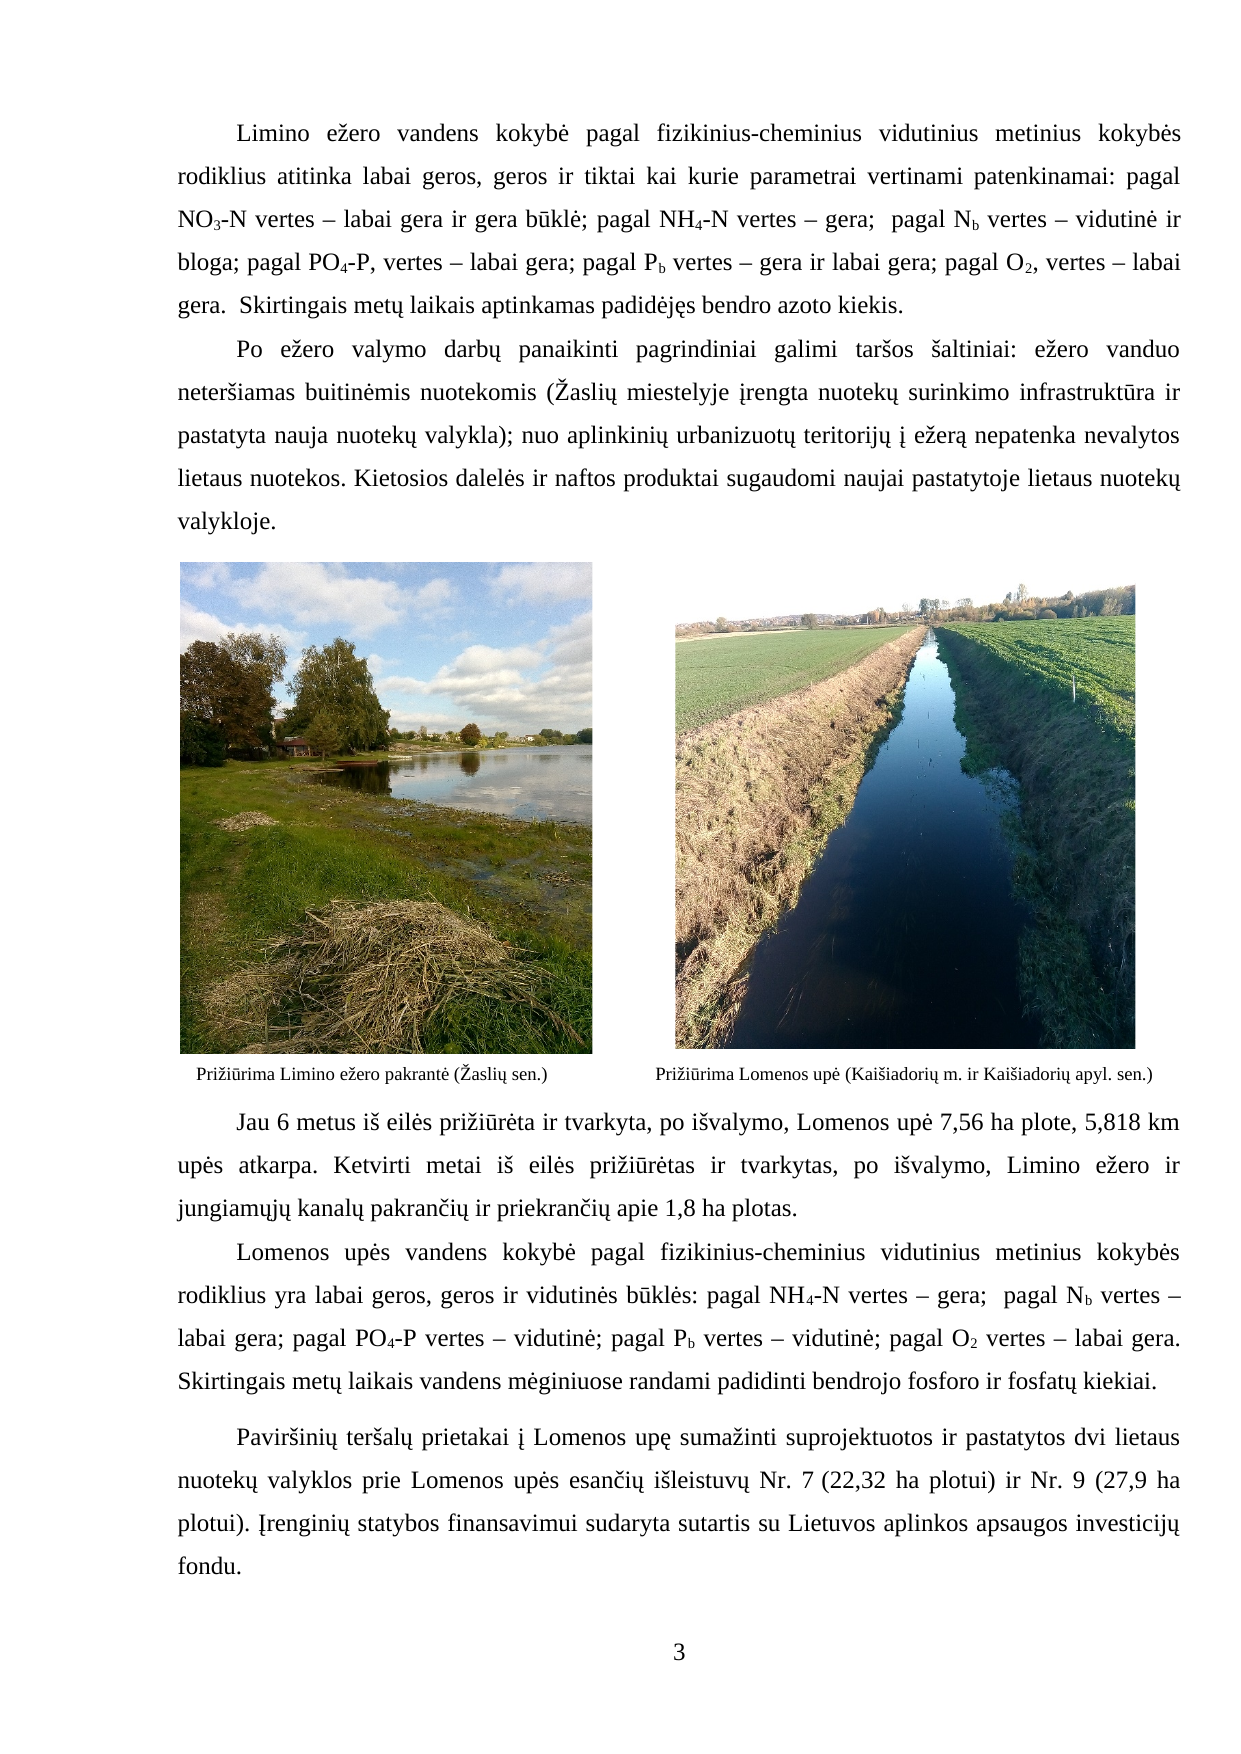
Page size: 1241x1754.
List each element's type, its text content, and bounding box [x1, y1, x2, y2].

picture [180, 562, 593, 1054]
text Limino ežero vandens kokybė pagal fizikinius-cheminius vidutinius metinius kokybės rodiklius atitinka labai geros, geros ir tiktai kai kurie parametrai vertinami patenkinamai: pagal NO3-N vertes – labai gera ir gera būklė; pagal NH4-N vertes – gera; pagal Nb vertes – vidutinė ir bloga; pagal PO4-P, vertes – labai gera; pagal Pb vertes – gera ir labai gera; pagal O2, vertes – labai gera. Skirtingais metų laikais aptinkamas padidėjęs bendro azoto kiekis. [177, 118, 1181, 319]
text Prižiūrima Limino ežero pakrantė (Žaslių sen.) Prižiūrima Lomenos upė (Kaišiadorių m. ir Kaišiadorių apyl. sen.) [177, 1062, 1181, 1084]
text Jau 6 metus iš eilės prižiūrėta ir tvarkyta, po išvalymo, Lomenos upė 7,56 ha plote, 5,818 km upės atkarpa. Ketvirti metai iš eilės prižiūrėtas ir tvarkytas, po išvalymo, Limino ežero ir jungiamųjų kanalų pakrančių ir priekrančių apie 1,8 ha plotas. [177, 1107, 1181, 1222]
picture [675, 562, 1136, 1049]
text Po ežero valymo darbų panaikinti pagrindiniai galimi taršos šaltiniai: ežero vanduo neteršiamas buitinėmis nuotekomis (Žaslių miestelyje įrengta nuotekų surinkimo infrastruktūra ir pastatyta nauja nuotekų valykla); nuo aplinkinių urbanizuotų teritorijų į ežerą nepatenka nevalytos lietaus nuotekos. Kietosios dalelės ir naftos produktai sugaudomi naujai pastatytoje lietaus nuotekų valykloje. [177, 334, 1181, 535]
text Paviršinių teršalų prietakai į Lomenos upę sumažinti suprojektuotos ir pastatytos dvi lietaus nuotekų valyklos prie Lomenos upės esančių išleistuvų Nr. 7 (22,32 ha plotui) ir Nr. 9 (27,9 ha plotui). Įrenginių statybos finansavimui sudaryta sutartis su Lietuvos aplinkos apsaugos investicijų fondu. [177, 1422, 1181, 1580]
text Lomenos upės vandens kokybė pagal fizikinius-cheminius vidutinius metinius kokybės rodiklius yra labai geros, geros ir vidutinės būklės: pagal NH4-N vertes – gera; pagal Nb vertes – labai gera; pagal PO4-P vertes – vidutinė; pagal Pb vertes – vidutinė; pagal O2 vertes – labai gera. Skirtingais metų laikais vandens mėginiuose randami padidinti bendrojo fosforo ir fosfatų kiekiai. [177, 1237, 1181, 1395]
